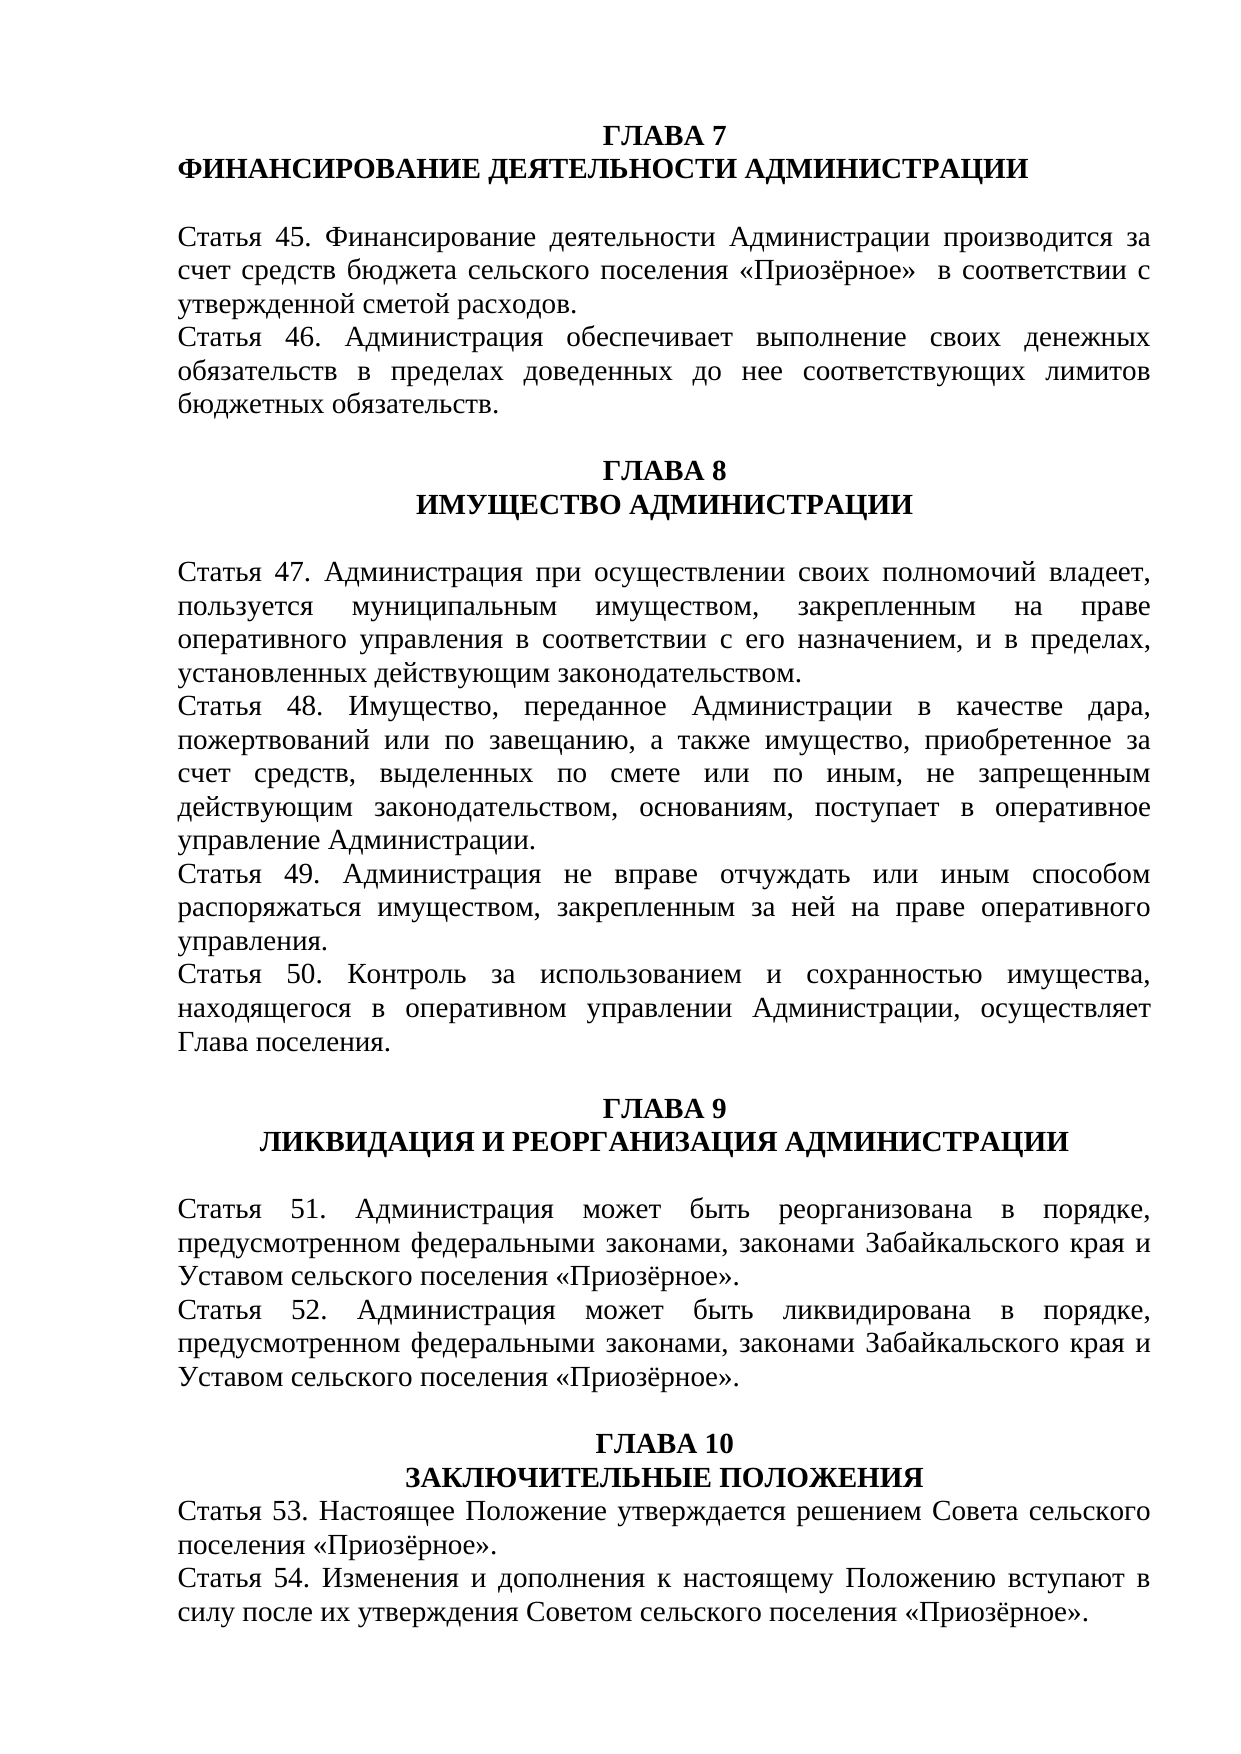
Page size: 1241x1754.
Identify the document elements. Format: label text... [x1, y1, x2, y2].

text ГЛАВА 9 [177, 1091, 1152, 1124]
text Статья 45. Финансирование деятельности Администрации производится за счет средств бюджета сельского поселения «Приозёрное» в соответствии с утвержденной сметой расходов. [177, 219, 1152, 319]
text ЛИКВИДАЦИЯ И РЕОРГАНИЗАЦИЯ АДМИНИСТРАЦИИ [177, 1124, 1152, 1158]
text Статья 51. Администрация может быть реорганизована в порядке, предусмотренном федеральными законами, законами Забайкальского края и Уставом сельского поселения «Приозёрное». [177, 1191, 1152, 1292]
text ГЛАВА 8 [177, 453, 1152, 487]
text ИМУЩЕСТВО АДМИНИСТРАЦИИ [177, 487, 1152, 521]
text Статья 52. Администрация может быть ликвидирована в порядке, предусмотренном федеральными законами, законами Забайкальского края и Уставом сельского поселения «Приозёрное». [177, 1292, 1152, 1393]
text ГЛАВА 10 [177, 1426, 1152, 1460]
text ФИНАНСИРОВАНИЕ ДЕЯТЕЛЬНОСТИ АДМИНИСТРАЦИИ [177, 152, 1152, 185]
text Статья 54. Изменения и дополнения к настоящему Положению вступают в силу после их утверждения Советом сельского поселения «Приозёрное». [177, 1560, 1152, 1627]
text ГЛАВА 7 [177, 118, 1152, 152]
text Статья 50. Контроль за использованием и сохранностью имущества, находящегося в оперативном управлении Администрации, осуществляет Глава поселения. [177, 957, 1152, 1057]
text Статья 47. Администрация при осуществлении своих полномочий владеет, пользуется муниципальным имуществом, закрепленным на праве оперативного управления в соответствии с его назначением, и в пределах, установленных действующим законодательством. [177, 554, 1152, 688]
text Статья 48. Имущество, переданное Администрации в качестве дара, пожертвований или по завещанию, а также имущество, приобретенное за счет средств, выделенных по смете или по иным, не запрещенным действующим законодательством, основаниям, поступает в оперативное управление Администрации. [177, 688, 1152, 856]
text Статья 46. Администрация обеспечивает выполнение своих денежных обязательств в пределах доведенных до нее соответствующих лимитов бюджетных обязательств. [177, 319, 1152, 420]
text Статья 53. Настоящее Положение утверждается решением Совета сельского поселения «Приозёрное». [177, 1493, 1152, 1560]
text Статья 49. Администрация не вправе отчуждать или иным способом распоряжаться имуществом, закрепленным за ней на праве оперативного управления. [177, 856, 1152, 957]
text ЗАКЛЮЧИТЕЛЬНЫЕ ПОЛОЖЕНИЯ [177, 1460, 1152, 1493]
